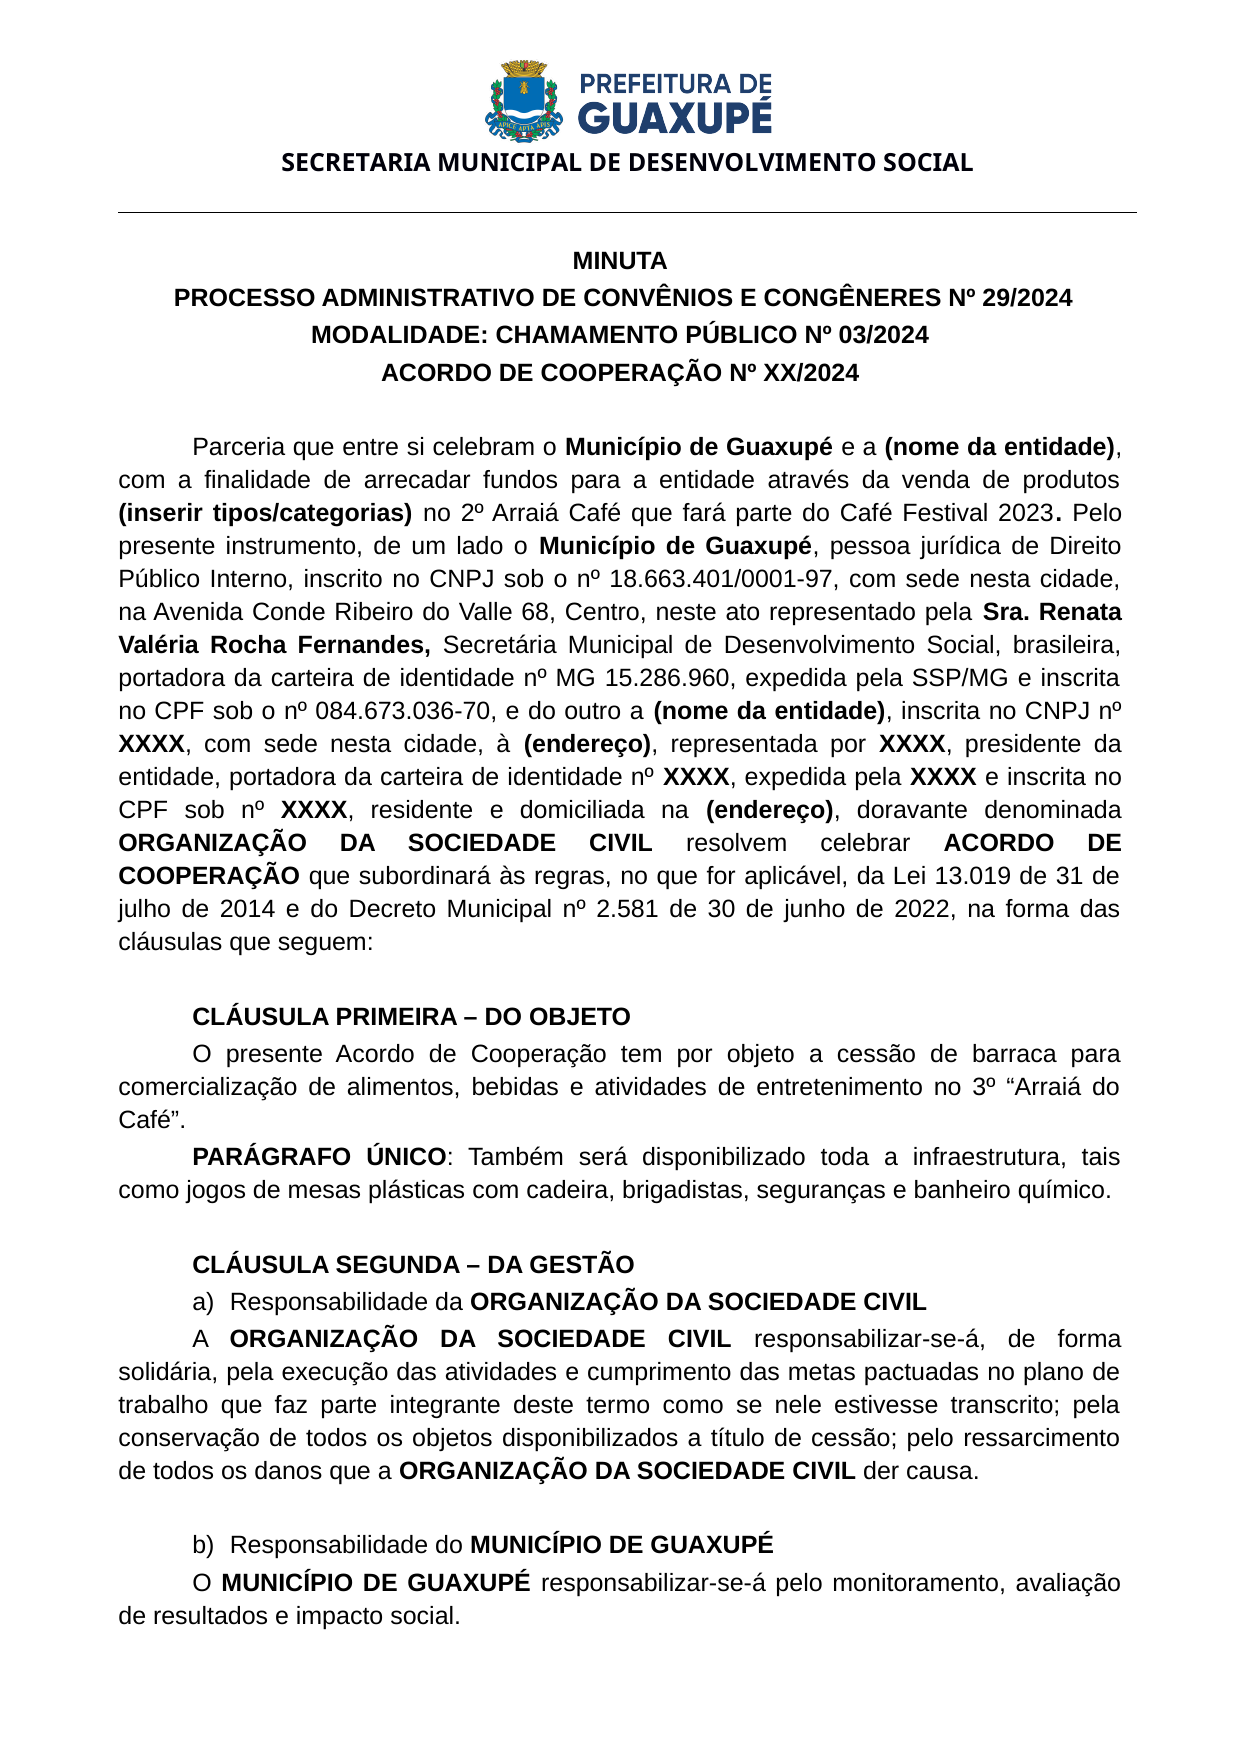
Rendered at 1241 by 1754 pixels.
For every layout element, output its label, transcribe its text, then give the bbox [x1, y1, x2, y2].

picture [483, 59, 772, 145]
text CLÁUSULA SEGUNDA – DA GESTÃO [118, 1249, 1122, 1278]
text PROCESSO ADMINISTRATIVO DE CONVÊNIOS E CONGÊNERES Nº 29/2024 [118, 283, 1122, 312]
text O presente Acordo de Cooperação tem por objeto a cessão de barraca para comercialização de alimentos, bebidas e atividades de entretenimento no 3º “Arraiá do Café”. [118, 1039, 1122, 1134]
text ACORDO DE COOPERAÇÃO Nº XX/2024 [118, 358, 1122, 386]
list Responsabilidade do MUNICÍPIO DE GUAXUPÉ [192, 1530, 1122, 1559]
text O MUNICÍPIO DE GUAXUPÉ responsabilizar-se-á pelo monitoramento, avaliação de resultados e impacto social. [118, 1568, 1122, 1629]
list Responsabilidade da ORGANIZAÇÃO DA SOCIEDADE CIVIL [192, 1287, 1122, 1316]
text MINUTA [118, 246, 1122, 275]
text PARÁGRAFO ÚNICO: Também será disponibilizado toda a infraestrutura, tais como jogos de mesas plásticas com cadeira, brigadistas, seguranças e banheiro químico. [118, 1142, 1122, 1204]
text A ORGANIZAÇÃO DA SOCIEDADE CIVIL responsabilizar-se-á, de forma solidária, pela execução das atividades e cumprimento das metas pactuadas no plano de trabalho que faz parte integrante deste termo como se nele estivesse transcrito; pela conservação de todos os objetos disponibilizados a título de cessão; pelo ressarcimento de todos os danos que a ORGANIZAÇÃO DA SOCIEDADE CIVIL der causa. [118, 1324, 1122, 1485]
text Parceria que entre si celebram o Município de Guaxupé e a (nome da entidade), com a finalidade de arrecadar fundos para a entidade através da venda de produtos (inserir tipos/categorias) no 2º Arraiá Café que fará parte do Café Festival 2023. Pelo presente instrumento, de um lado o Município de Guaxupé, pessoa jurídica de Direito Público Interno, inscrito no CNPJ sob o nº 18.663.401/0001-97, com sede nesta cidade, na Avenida Conde Ribeiro do Valle 68, Centro, neste ato representado pela Sra. Renata Valéria Rocha Fernandes, Secretária Municipal de Desenvolvimento Social, brasileira, portadora da carteira de identidade nº MG 15.286.960, expedida pela SSP/MG e inscrita no CPF sob o nº 084.673.036-70, e do outro a (nome da entidade), inscrita no CNPJ nº XXXX, com sede nesta cidade, à (endereço), representada por XXXX, presidente da entidade, portadora da carteira de identidade nº XXXX, expedida pela XXXX e inscrita no CPF sob nº XXXX, residente e domiciliada na (endereço), doravante denominada ORGANIZAÇÃO DA SOCIEDADE CIVIL resolvem celebrar ACORDO DE COOPERAÇÃO que subordinará às regras, no que for aplicável, da Lei 13.019 de 31 de julho de 2014 e do Decreto Municipal nº 2.581 de 30 de junho de 2022, na forma das cláusulas que seguem: [118, 432, 1122, 956]
text MODALIDADE: CHAMAMENTO PÚBLICO Nº 03/2024 [118, 321, 1122, 349]
text CLÁUSULA PRIMEIRA – DO OBJETO [118, 1002, 1122, 1031]
